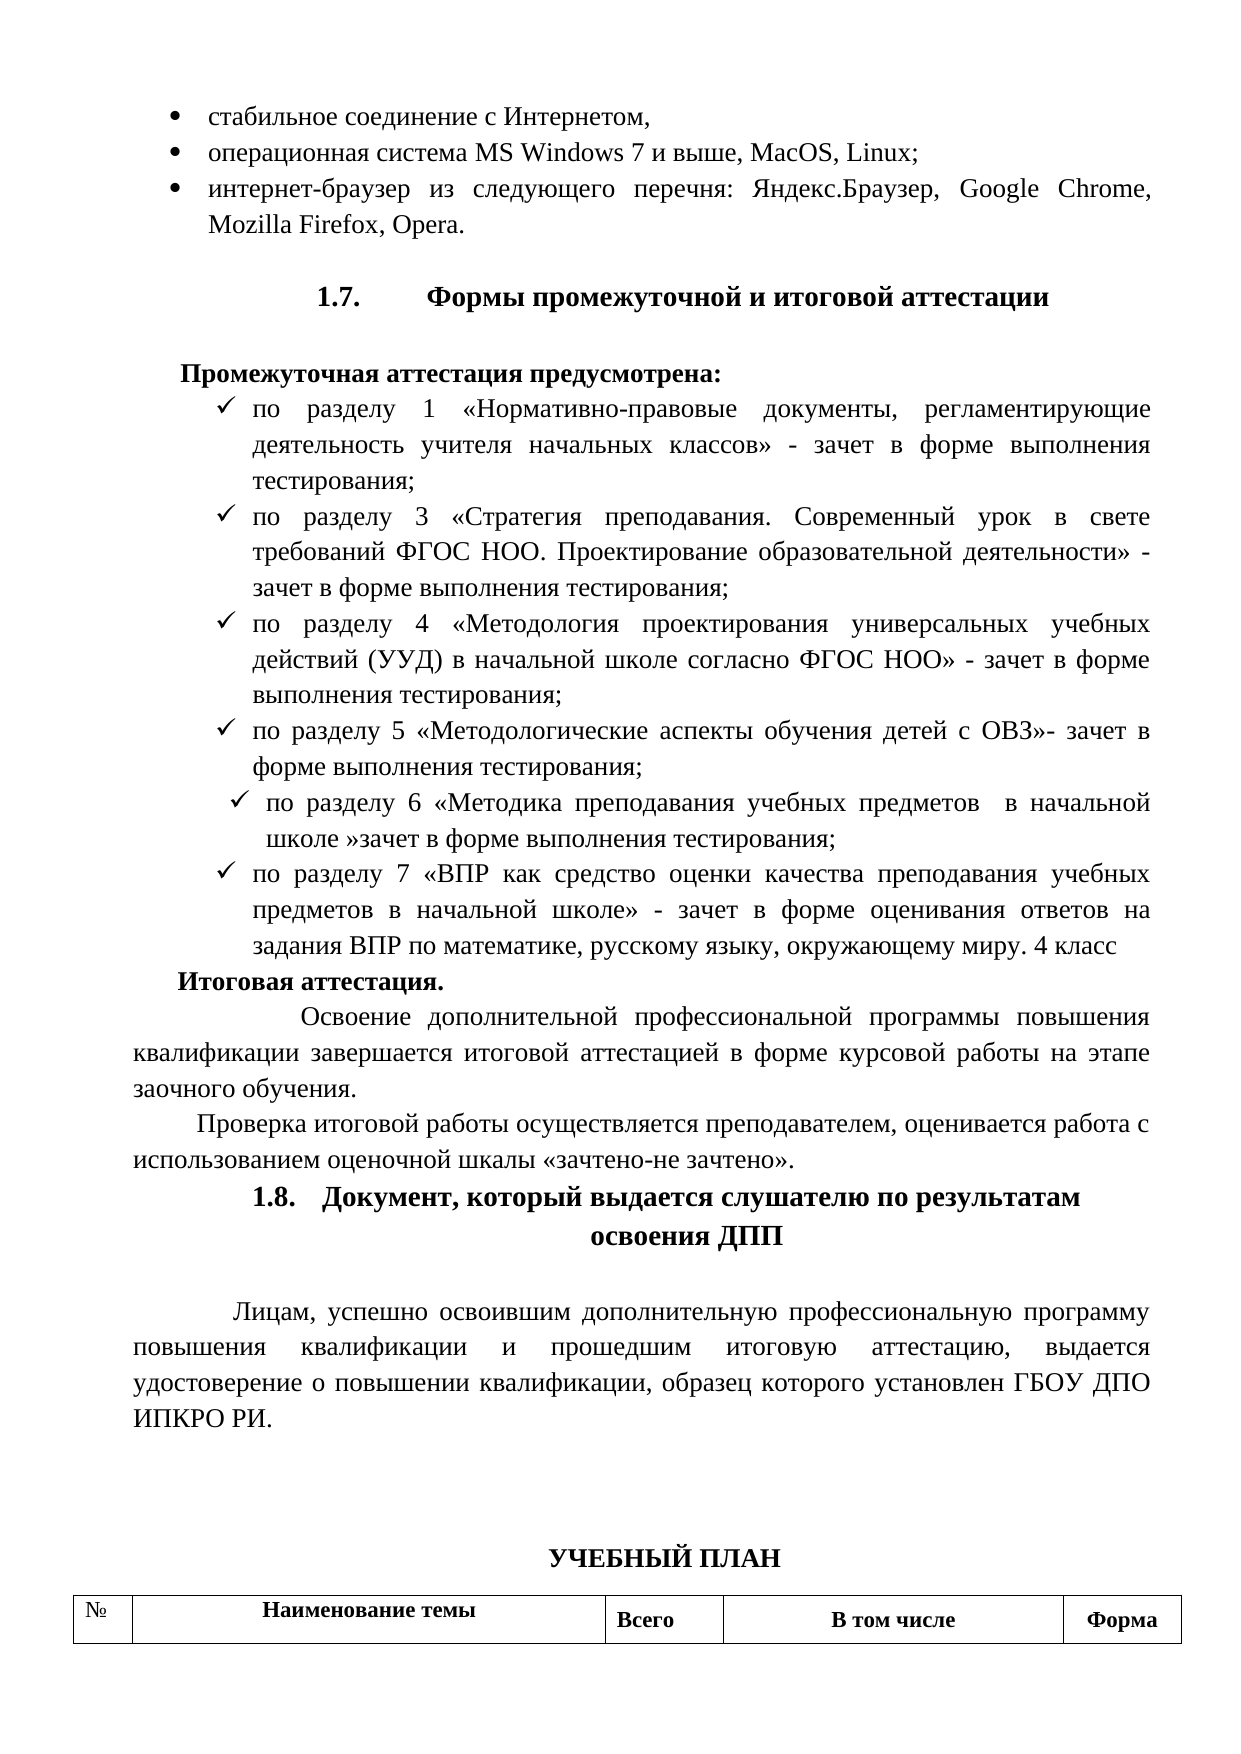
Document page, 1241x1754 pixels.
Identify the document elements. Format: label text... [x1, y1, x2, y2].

list Промежуточная аттестация предусмотрена: [133, 357, 1152, 388]
table_header № [74, 1596, 132, 1643]
table_header В том числе [724, 1596, 1063, 1643]
list операционная система MS Windows 7 и выше, MacOS, Linux; [170, 136, 1152, 168]
list Освоение дополнительной профессиональной программы повышения квалификации завершается итоговой аттестацией в форме курсовой работы на этапе заочного обучения. [133, 1000, 1152, 1103]
list Итоговая аттестация. [177, 965, 1152, 996]
list Лицам, успешно освоившим дополнительную профессиональную программу повышения квалификации и прошедшим итоговую аттестацию, выдается удостоверение о повышении квалификации, образец которого установлен ГБОУ ДПО ИПКРО РИ. [133, 1295, 1152, 1433]
list интернет-браузер из следующего перечня: Яндекс.Браузер, Google Chrome, Mozilla Firefox, Opera. [170, 172, 1152, 239]
text УЧЕБНЫЙ ПЛАН [177, 1543, 1152, 1574]
table_header Всего часов [606, 1596, 723, 1643]
list стабильное соединение с Интернетом, [170, 100, 1152, 132]
list Проверка итоговой работы осуществляется преподавателем, оценивается работа с использованием оценочной шкалы «зачтено-не зачтено». [133, 1108, 1152, 1174]
list Формы промежуточной и итоговой аттестации [215, 279, 1152, 313]
list по разделу 5 «Методологические аспекты обучения детей с ОВЗ»- зачет в форме выполнения тестирования; [215, 714, 1152, 781]
table_header Наименование темы [133, 1596, 605, 1643]
list освоения ДПП [222, 1218, 1152, 1251]
table_header Форма контроля [1064, 1596, 1181, 1643]
list по разделу 4 «Методология проектирования универсальных учебных действий (УУД) в начальной школе согласно ФГОС НОО» - зачет в форме выполнения тестирования; [215, 607, 1152, 710]
list по разделу 6 «Методика преподавания учебных предметов в начальной школе »зачет в форме выполнения тестирования; [228, 786, 1152, 853]
list Документ, который выдается слушателю по результатам [181, 1179, 1152, 1213]
list по разделу 1 «Нормативно-правовые документы, регламентирующие деятельность учителя начальных классов» - зачет в форме выполнения тестирования; [215, 392, 1152, 495]
list по разделу 7 «ВПР как средство оценки качества преподавания учебных предметов в начальной школе» - зачет в форме оценивания ответов на задания ВПР по математике, русскому языку, окружающему миру. 4 класс [215, 857, 1152, 960]
list по разделу 3 «Стратегия преподавания. Современный урок в свете требований ФГОС НОО. Проектирование образовательной деятельности» - зачет в форме выполнения тестирования; [215, 500, 1152, 602]
